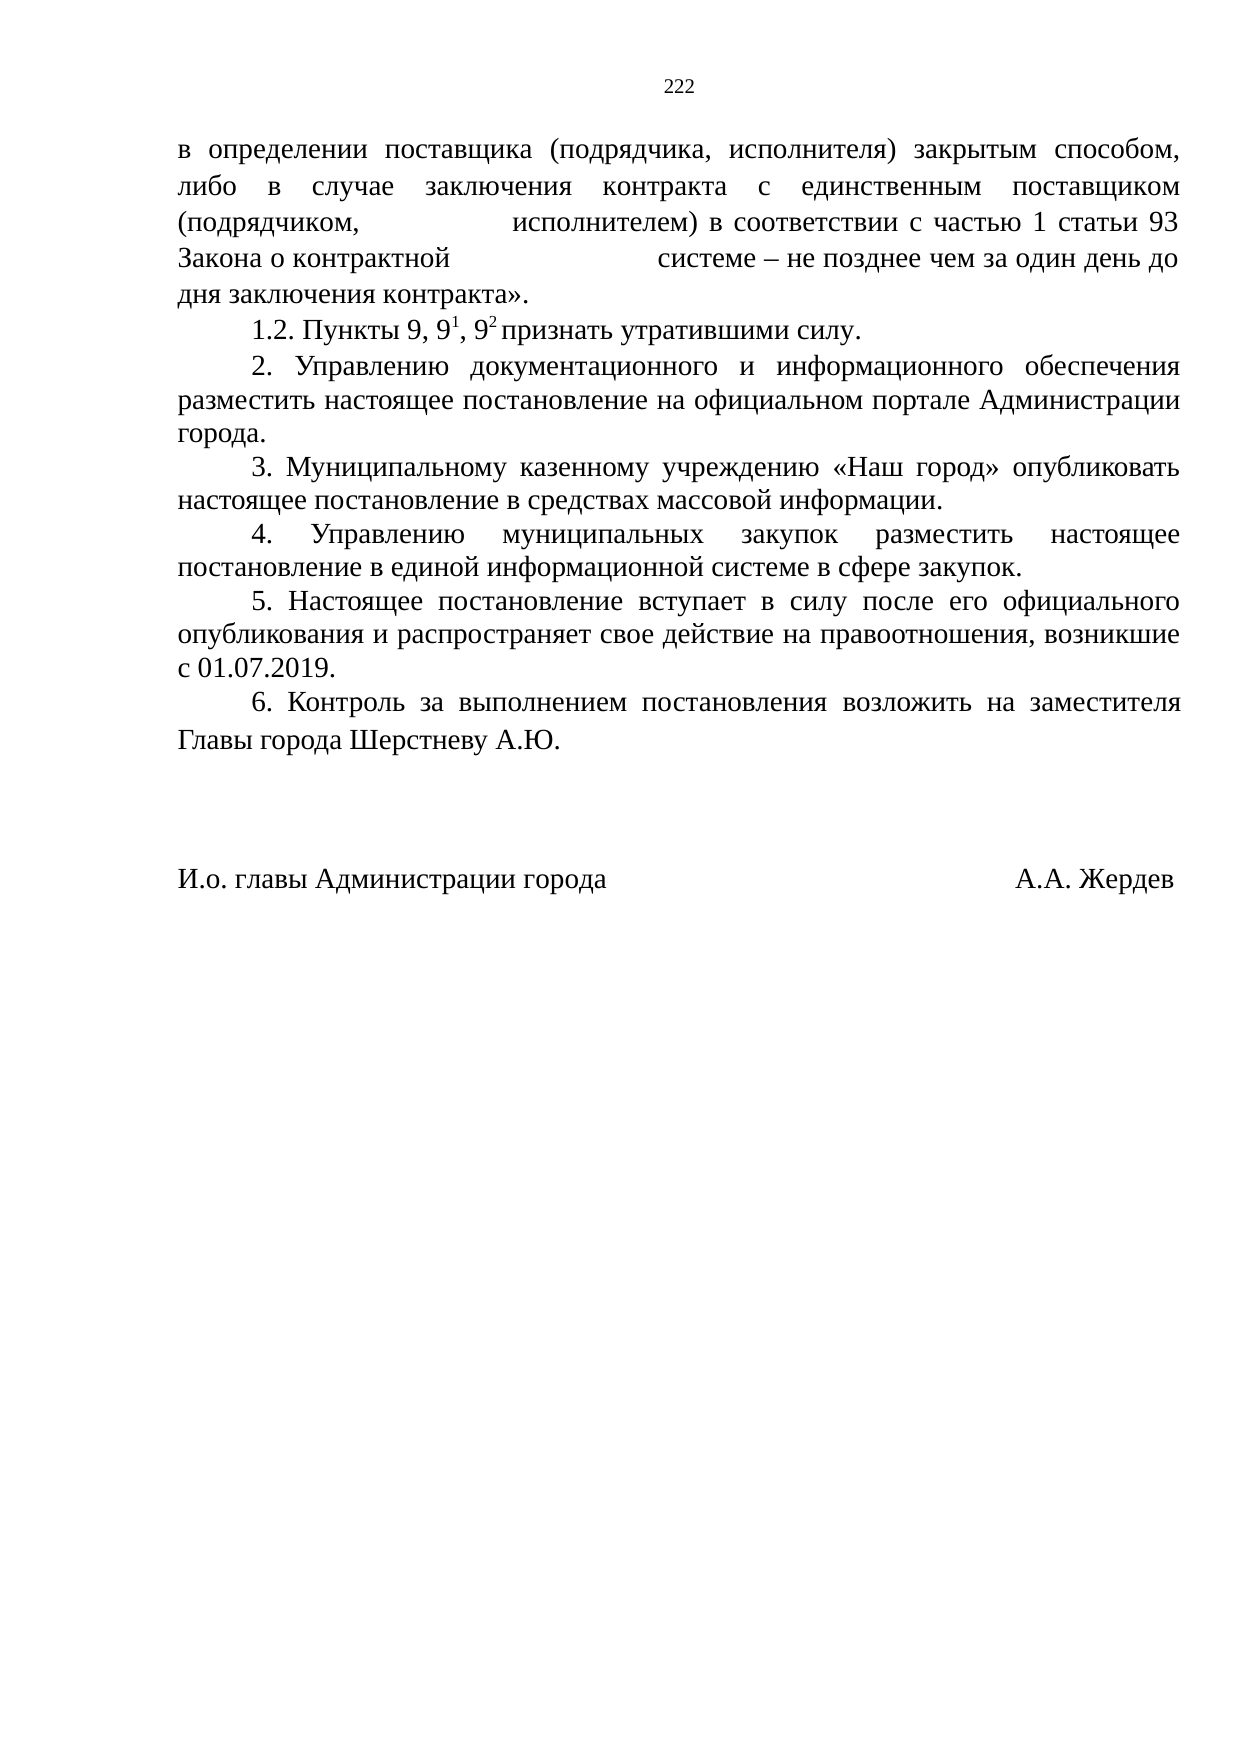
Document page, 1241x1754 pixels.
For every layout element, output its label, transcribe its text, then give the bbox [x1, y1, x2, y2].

text 6. Контроль за выполнением постановления возложить на заместителя Главы города Шерстневу А.Ю. [177, 684, 1181, 756]
text 5. Настоящее постановление вступает в силу после его официального опубликования и распространяет свое действие на правоотношения, возникшие с 01.07.2019. [177, 583, 1181, 684]
text 1.2. Пункты 9, 91, 92 признать утратившими силу. [177, 312, 1181, 346]
title И.о. главы Администрации города А.А. Жердев [177, 861, 1181, 895]
text 3. Муниципальному казенному учреждению «Наш город» опубликовать настоящее постановление в средствах массовой информации. [177, 449, 1181, 516]
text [177, 131, 1181, 309]
text 4. Управлению муниципальных закупок разместить настоящее постановление в единой информационной системе в сфере закупок. [177, 516, 1181, 583]
text 2. Управлению документационного и информационного обеспечения разместить настоящее постановление на официальном портале Администрации города. [177, 348, 1181, 449]
